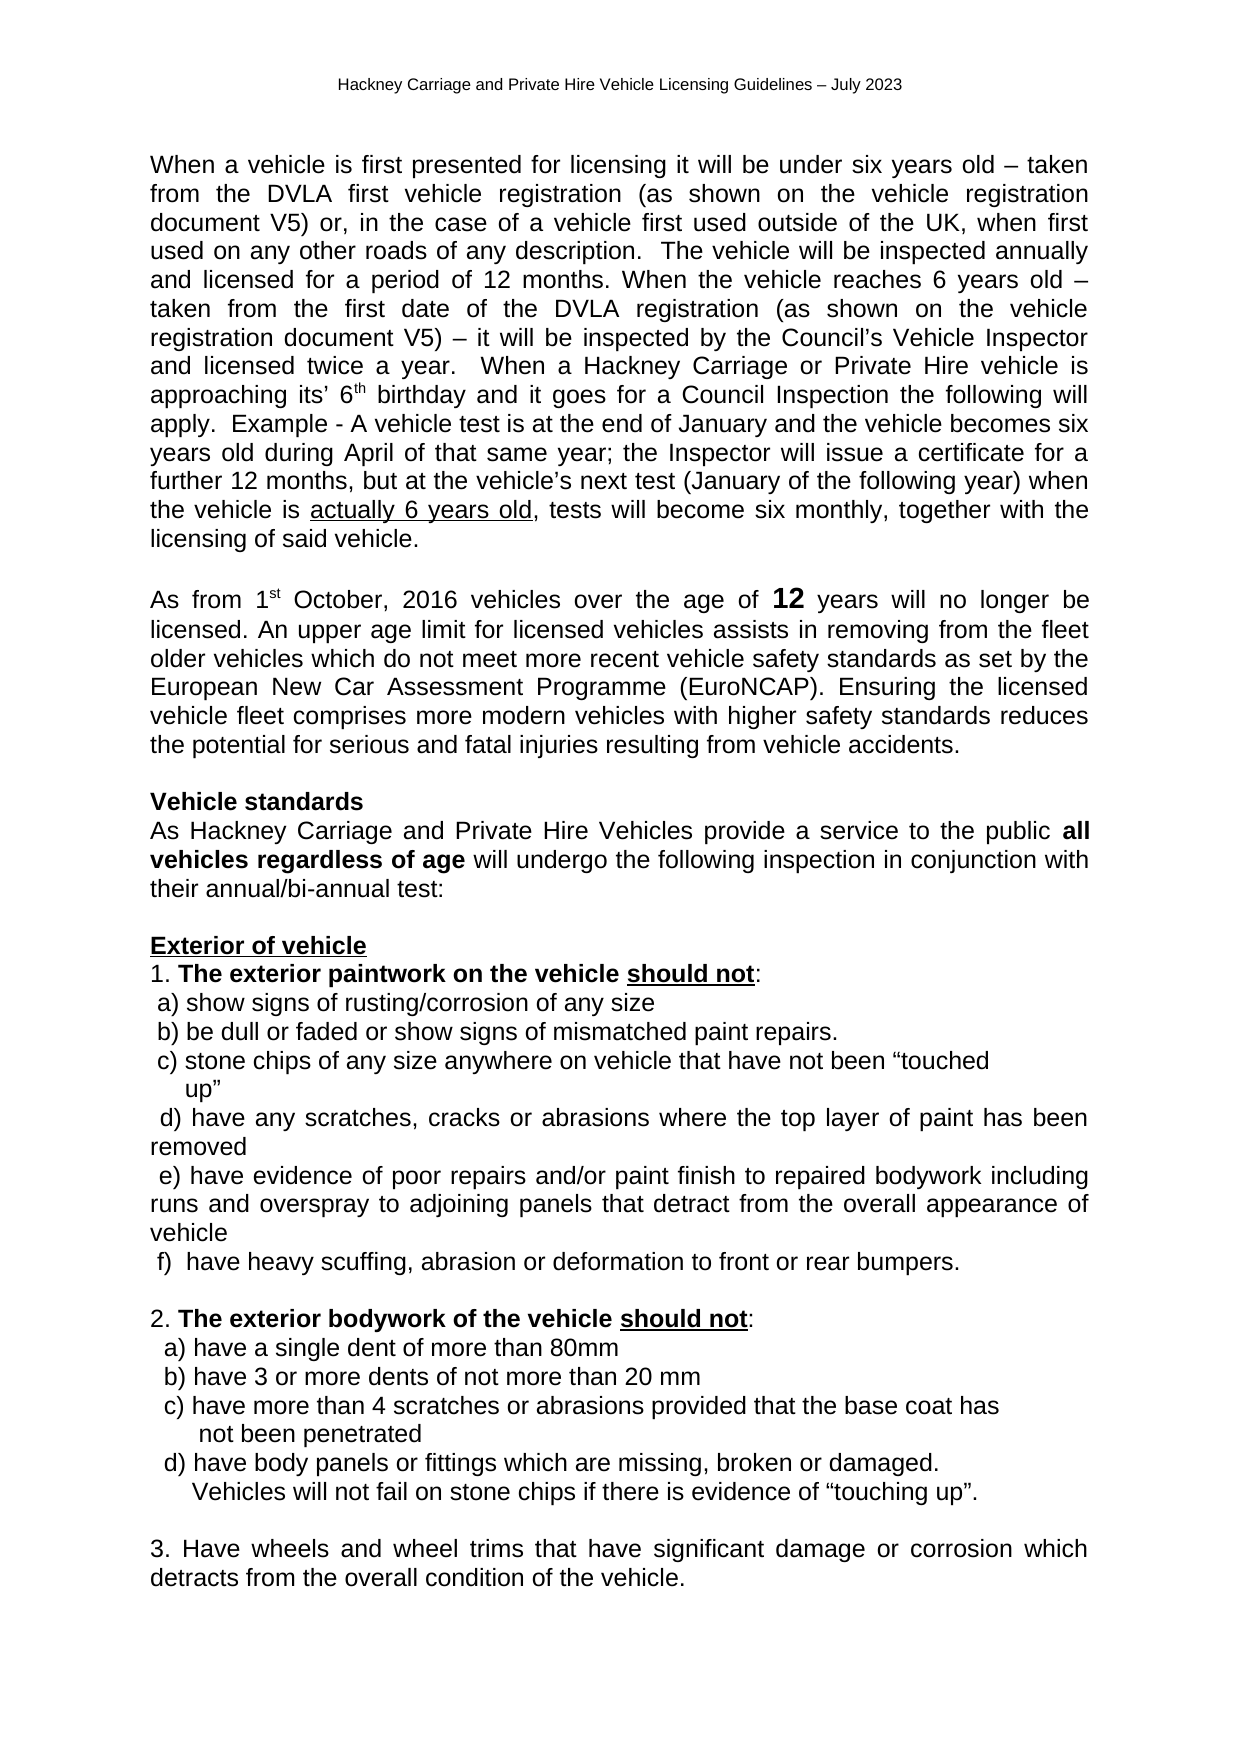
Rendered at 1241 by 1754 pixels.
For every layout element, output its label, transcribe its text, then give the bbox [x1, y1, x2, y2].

text up” [150, 1074, 1090, 1103]
text d) have any scratches, cracks or abrasions where the top layer of paint has been removed [150, 1103, 1090, 1161]
text d) have body panels or fittings which are missing, broken or damaged. [150, 1448, 1090, 1477]
text Vehicles will not fail on stone chips if there is evidence of “touching up”. [150, 1477, 1090, 1506]
text c) have more than 4 scratches or abrasions provided that the base coat has [150, 1391, 1090, 1419]
text 3. Have wheels and wheel trims that have significant damage or corrosion which detracts from the overall condition of the vehicle. [150, 1534, 1090, 1592]
text not been penetrated [150, 1419, 1090, 1448]
text b) have 3 or more dents of not more than 20 mm [150, 1362, 1090, 1391]
text b) be dull or faded or show signs of mismatched paint repairs. [150, 1017, 1090, 1046]
text Vehicle standards [150, 787, 1090, 816]
text When a vehicle is first presented for licensing it will be under six years old – taken from the DVLA first vehicle registration (as shown on the vehicle registration document V5) or, in the case of a vehicle first used outside of the UK, when first used on any other roads of any description. The vehicle will be inspected annually and licensed for a period of 12 months. When the vehicle reaches 6 years old – taken from the first date of the DVLA registration (as shown on the vehicle registration document V5) – it will be inspected by the Council’s Vehicle Inspector and licensed twice a year. When a Hackney Carriage or Private Hire vehicle is approaching its’ 6th birthday and it goes for a Council Inspection the following will apply. Example - A vehicle test is at the end of January and the vehicle becomes six years old during April of that same year; the Inspector will issue a certificate for a further 12 months, but at the vehicle’s next test (January of the following year) when the vehicle is actually 6 years old, tests will become six monthly, together with the licensing of said vehicle. [150, 150, 1090, 552]
text a) have a single dent of more than 80mm [150, 1333, 1090, 1362]
text c) stone chips of any size anywhere on vehicle that have not been “touched [150, 1046, 1090, 1074]
text As Hackney Carriage and Private Hire Vehicles provide a service to the public all vehicles regardless of age will undergo the following inspection in conjunction with their annual/bi-annual test: [150, 816, 1090, 902]
text 1. The exterior paintwork on the vehicle should not: [150, 959, 1090, 988]
text As from 1st October, 2016 vehicles over the age of 12 years will no longer be licensed. An upper age limit for licensed vehicles assists in removing from the fleet older vehicles which do not meet more recent vehicle safety standards as set by the European New Car Assessment Programme (EuroNCAP). Ensuring the licensed vehicle fleet comprises more modern vehicles with higher safety standards reduces the potential for serious and fatal injuries resulting from vehicle accidents. [150, 581, 1090, 758]
text e) have evidence of poor repairs and/or paint finish to repaired bodywork including runs and overspray to adjoining panels that detract from the overall appearance of vehicle [150, 1161, 1090, 1247]
text a) show signs of rusting/corrosion of any size [150, 988, 1090, 1017]
text Exterior of vehicle [150, 931, 1090, 959]
text 2. The exterior bodywork of the vehicle should not: [150, 1304, 1090, 1333]
text f) have heavy scuffing, abrasion or deformation to front or rear bumpers. [150, 1247, 1090, 1276]
